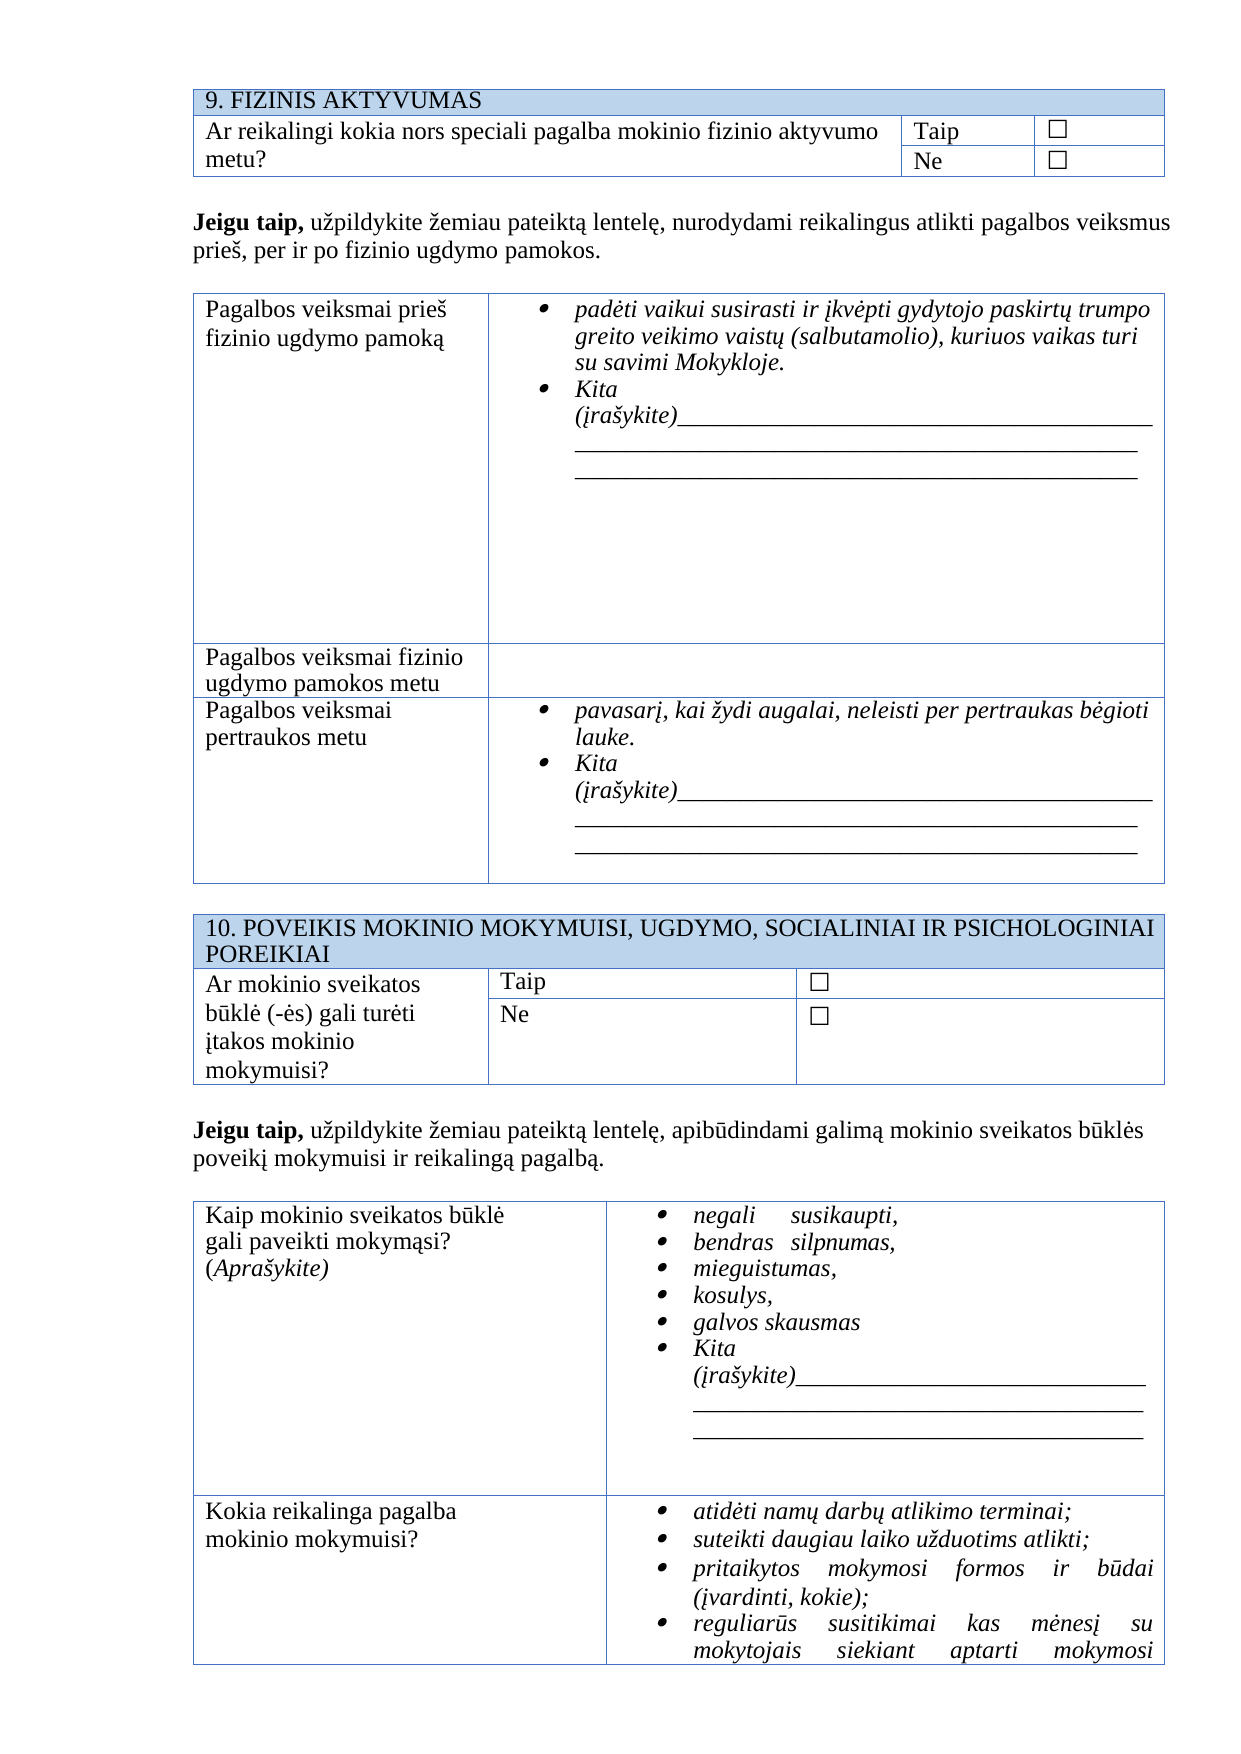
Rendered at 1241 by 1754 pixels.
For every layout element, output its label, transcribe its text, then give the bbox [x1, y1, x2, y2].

table_header negali susikaupti, bendras silpnumas, mieguistumas, kosulys, galvos skausmas Kita (įrašykite)________________________________________________________________ ____________________________________ [607, 1202, 1164, 1495]
table_header 9. FIZINIS AKTYVUMAS [194, 90, 1164, 115]
table_cell ☐ [797, 969, 1164, 998]
text Jeigu taip, užpildykite žemiau pateiktą lentelę, apibūdindami galimą mokinio sveikatos būklės poveikį mokymuisi ir reikalingą pagalbą. [193, 1115, 1181, 1172]
text Jeigu taip, užpildykite žemiau pateiktą lentelę, nurodydami reikalingus atlikti pagalbos veiksmus prieš, per ir po fizinio ugdymo pamokos. [193, 207, 1181, 264]
table_header 10. POVEIKIS MOKINIO MOKYMUISI, UGDYMO, SOCIALINIAI IR PSICHOLOGINIAI POREIKIAI [194, 915, 1164, 968]
table_cell Ar reikalingi kokia nors speciali pagalba mokinio fizinio aktyvumo metu? [194, 116, 901, 176]
table_cell [489, 644, 1164, 697]
table_cell Pagalbos veiksmai pertraukos metu [194, 698, 488, 883]
table_cell Ar mokinio sveikatos būklė (-ės) gali turėti įtakos mokinio mokymuisi? [194, 969, 488, 1084]
table_header Kaip mokinio sveikatos būklė gali paveikti mokymąsi? (Aprašykite) [194, 1202, 606, 1495]
table_cell Taip [489, 969, 796, 998]
table_header Pagalbos veiksmai prieš fizinio ugdymo pamoką [194, 294, 488, 643]
table_cell pavasarį, kai žydi augalai, neleisti per pertraukas bėgioti lauke. Kita (įrašykite)___________________________________________________________________________________ _____________________________________________ [489, 698, 1164, 883]
table_header padėti vaikui susirasti ir įkvėpti gydytojo paskirtų trumpo greito veikimo vaistų (salbutamolio), kuriuos vaikas turi su savimi Mokykloje. Kita (įrašykite)___________________________________________________________________________________ _____________________________________________ [489, 294, 1164, 643]
table_cell Pagalbos veiksmai fizinio ugdymo pamokos metu [194, 644, 488, 697]
table_cell ☐ [1035, 116, 1164, 145]
table_cell Ne [902, 146, 1034, 176]
table_cell ☐ [797, 999, 1164, 1084]
table_cell ☐ [1035, 146, 1164, 176]
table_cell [607, 1496, 1164, 1663]
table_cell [194, 1496, 606, 1663]
table_cell Ne [489, 999, 796, 1084]
table_cell Taip [902, 116, 1034, 145]
